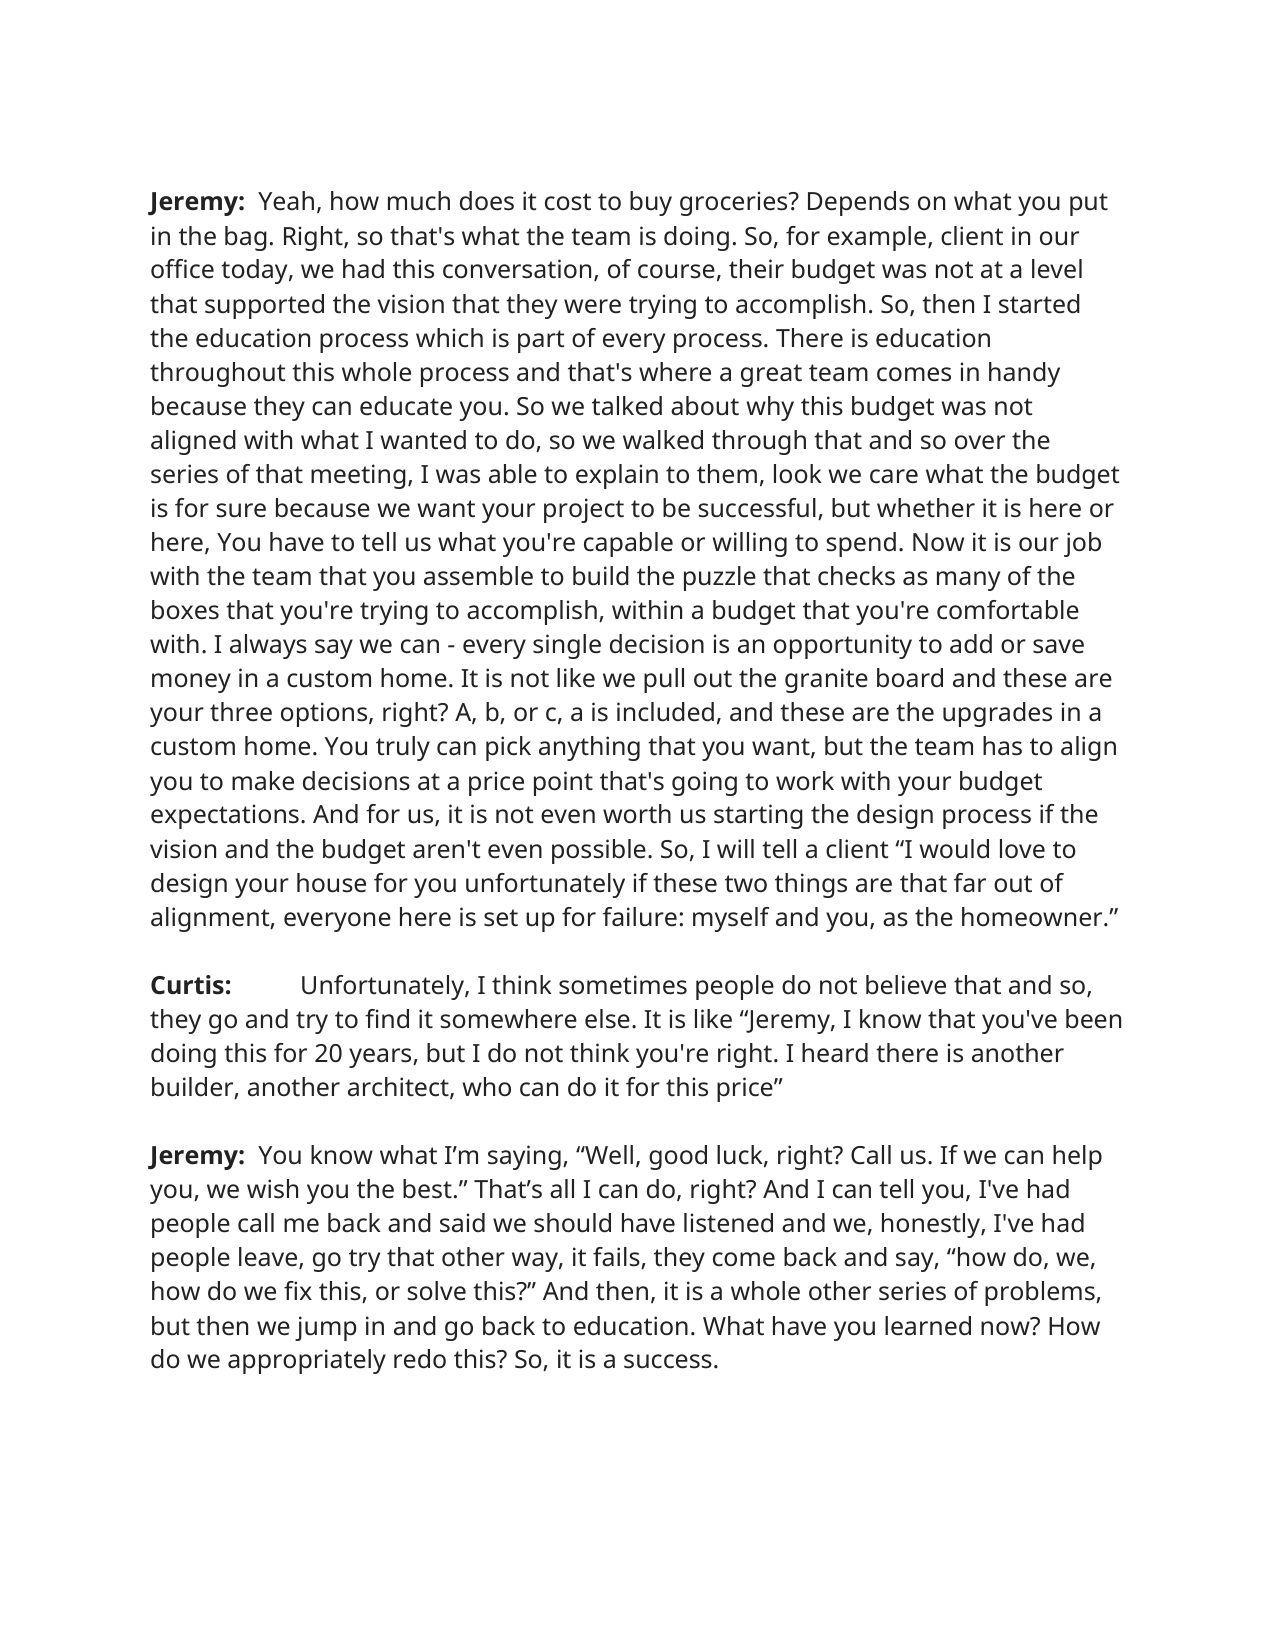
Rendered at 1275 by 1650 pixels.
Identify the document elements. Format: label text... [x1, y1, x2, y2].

text Curtis: Unfortunately, I think sometimes people do not believe that and so, they go and try to find it somewhere else. It is like “Jeremy, I know that you've been doing this for 20 years, but I do not think you're right. I heard there is another builder, another architect, who can do it for this price” [150, 967, 1125, 1104]
text Jeremy: You know what I’m saying, “Well, good luck, right? Call us. If we can help you, we wish you the best.” That’s all I can do, right? And I can tell you, I've had people call me back and said we should have listened and we, honestly, I've had people leave, go try that other way, it fails, they come back and say, “how do, we, how do we fix this, or solve this?” And then, it is a whole other series of problems, but then we jump in and go back to education. What have you learned now? How do we appropriately redo this? So, it is a success. [150, 1138, 1125, 1376]
text Jeremy: Yeah, how much does it cost to buy groceries? Depends on what you put in the bag. Right, so that's what the team is doing. So, for example, client in our office today, we had this conversation, of course, their budget was not at a level that supported the vision that they were trying to accomplish. So, then I started the education process which is part of every process. There is education throughout this whole process and that's where a great team comes in handy because they can educate you. So we talked about why this budget was not aligned with what I wanted to do, so we walked through that and so over the series of that meeting, I was able to explain to them, look we care what the budget is for sure because we want your project to be successful, but whether it is here or here, You have to tell us what you're capable or willing to spend. Now it is our job with the team that you assemble to build the puzzle that checks as many of the boxes that you're trying to accomplish, within a budget that you're comfortable with. I always say we can - every single decision is an opportunity to add or save money in a custom home. It is not like we pull out the granite board and these are your three options, right? A, b, or c, a is included, and these are the upgrades in a custom home. You truly can pick anything that you want, but the team has to align you to make decisions at a price point that's going to work with your budget expectations. And for us, it is not even worth us starting the design process if the vision and the budget aren't even possible. So, I will tell a client “I would love to design your house for you unfortunately if these two things are that far out of alignment, everyone here is set up for failure: myself and you, as the homeowner.” [150, 184, 1125, 933]
